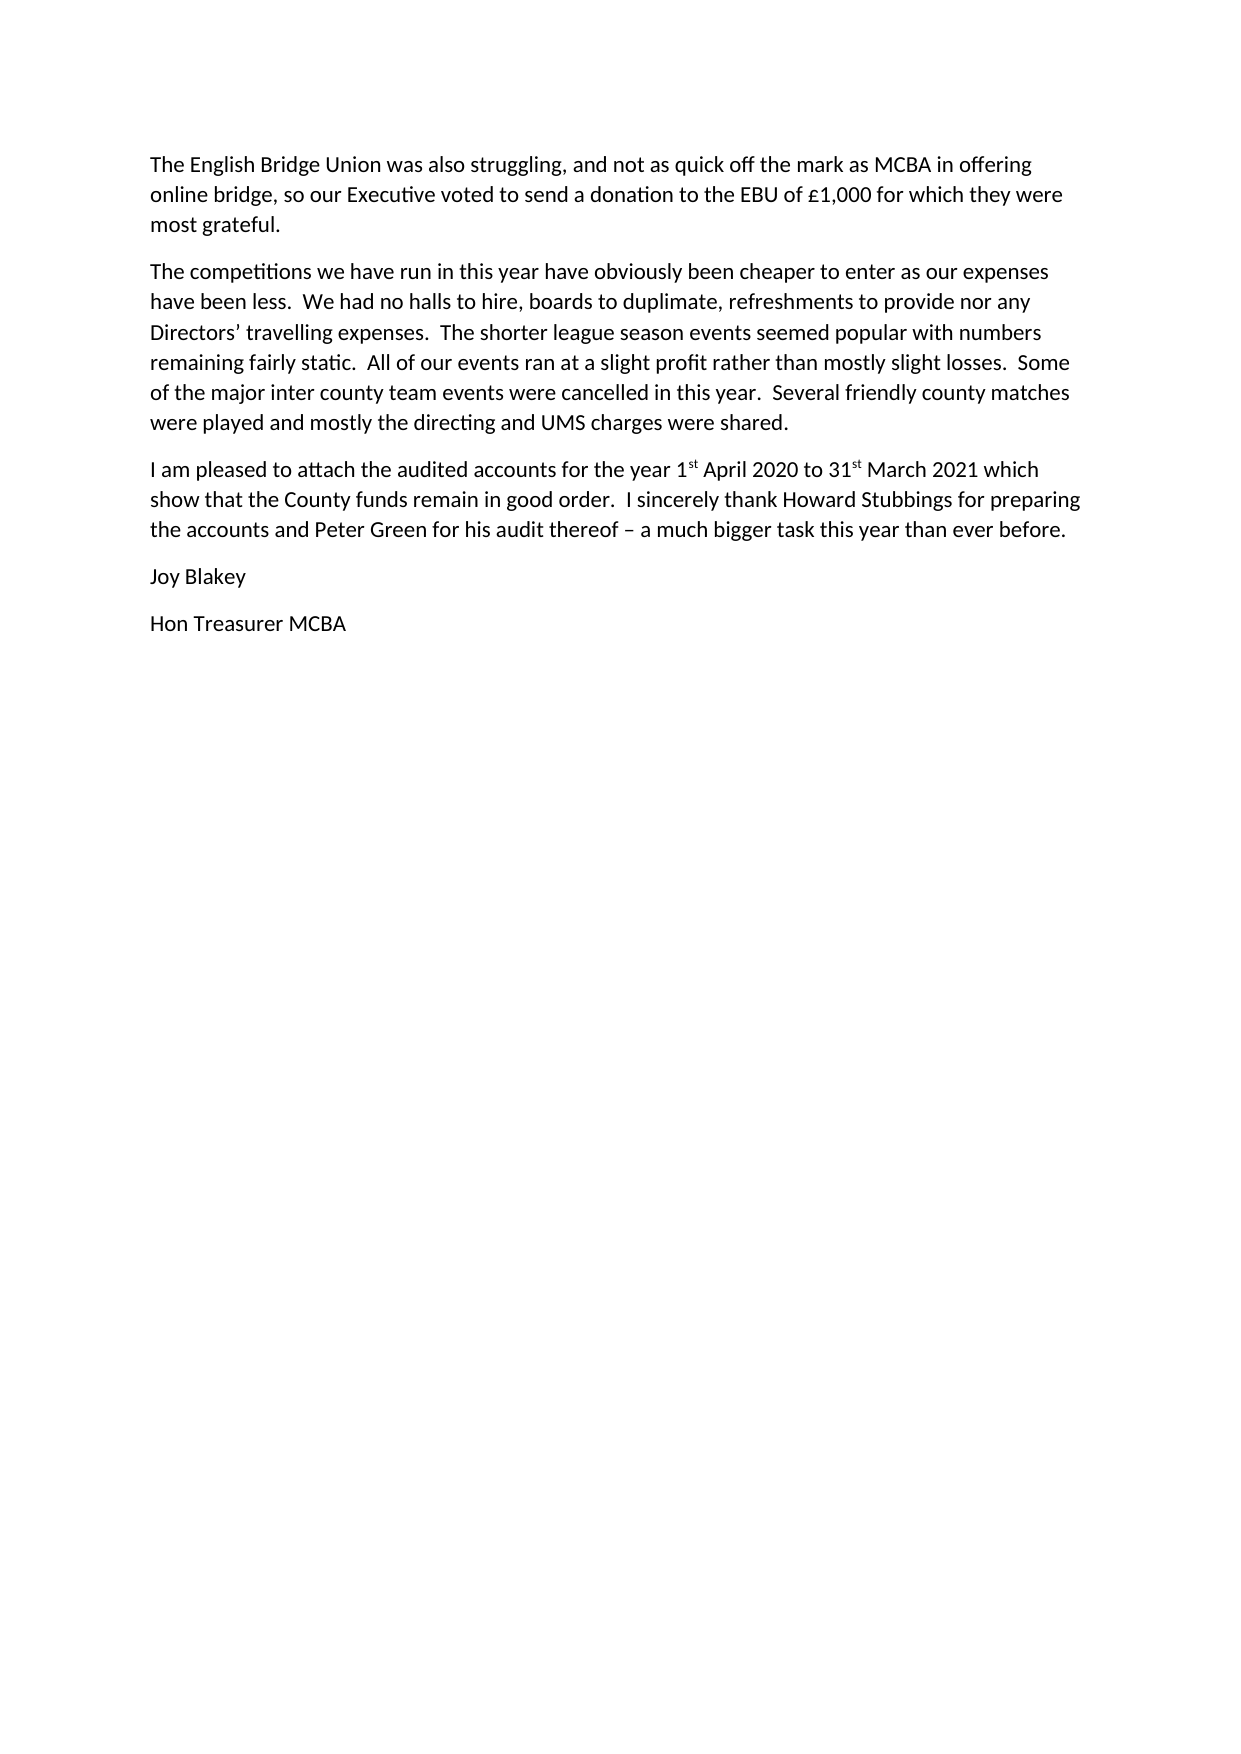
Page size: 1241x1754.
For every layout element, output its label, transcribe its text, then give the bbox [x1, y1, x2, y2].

text The competitions we have run in this year have obviously been cheaper to enter as our expenses have been less. We had no halls to hire, boards to duplimate, refreshments to provide nor any Directors’ travelling expenses. The shorter league season events seemed popular with numbers remaining fairly static. All of our events ran at a slight profit rather than mostly slight losses. Some of the major inter county team events were cancelled in this year. Several friendly county matches were played and mostly the directing and UMS charges were shared. [150, 257, 1090, 436]
text I am pleased to attach the audited accounts for the year 1st April 2020 to 31st March 2021 which show that the County funds remain in good order. I sincerely thank Howard Stubbings for preparing the accounts and Peter Green for his audit thereof – a much bigger task this year than ever before. [150, 455, 1090, 544]
text Joy Blakey [150, 562, 1090, 591]
text The English Bridge Union was also struggling, and not as quick off the mark as MCBA in offering online bridge, so our Executive voted to send a donation to the EBU of £1,000 for which they were most grateful. [150, 150, 1090, 238]
text Hon Treasurer MCBA [150, 609, 1090, 637]
